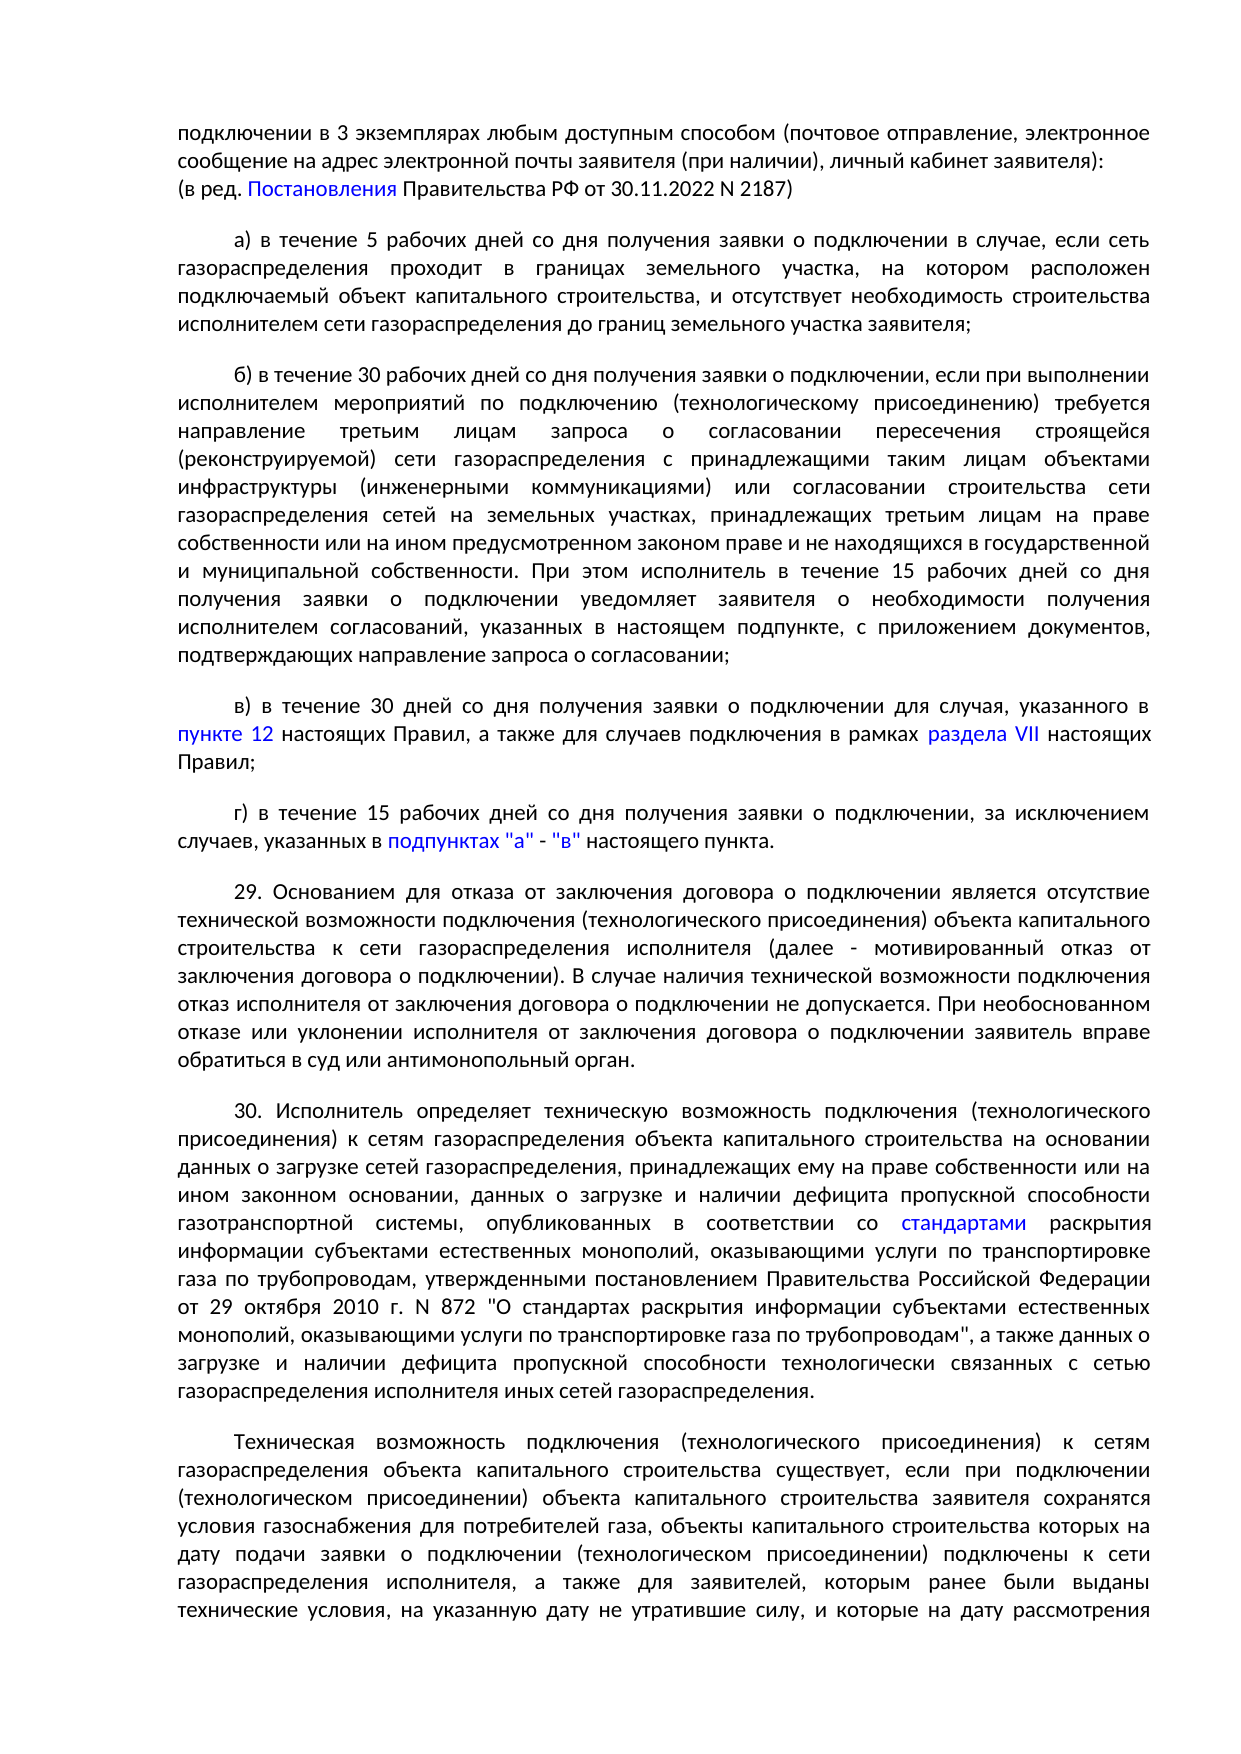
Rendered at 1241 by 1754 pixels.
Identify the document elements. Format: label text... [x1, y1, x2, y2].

text б) в течение 30 рабочих дней со дня получения заявки о подключении, если при выполнении исполнителем мероприятий по подключению (технологическому присоединению) требуется направление третьим лицам запроса о согласовании пересечения строящейся (реконструируемой) сети газораспределения с принадлежащими таким лицам объектами инфраструктуры (инженерными коммуникациями) или согласовании строительства сети газораспределения сетей на земельных участках, принадлежащих третьим лицам на праве собственности или на ином предусмотренном законом праве и не находящихся в государственной и муниципальной собственности. При этом исполнитель в течение 15 рабочих дней со дня получения заявки о подключении уведомляет заявителя о необходимости получения исполнителем согласований, указанных в настоящем подпункте, с приложением документов, подтверждающих направление запроса о согласовании; [177, 360, 1152, 668]
text в) в течение 30 дней со дня получения заявки о подключении для случая, указанного в пункте 12 настоящих Правил, а также для случаев подключения в рамках раздела VII настоящих Правил; [177, 691, 1152, 775]
text г) в течение 15 рабочих дней со дня получения заявки о подключении, за исключением случаев, указанных в подпунктах "а" - "в" настоящего пункта. [177, 798, 1152, 854]
text (в ред. Постановления Правительства РФ от 30.11.2022 N 2187) [177, 174, 1152, 202]
text а) в течение 5 рабочих дней со дня получения заявки о подключении в случае, если сеть газораспределения проходит в границах земельного участка, на котором расположен подключаемый объект капитального строительства, и отсутствует необходимость строительства исполнителем сети газораспределения до границ земельного участка заявителя; [177, 225, 1152, 337]
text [177, 1427, 1152, 1623]
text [177, 118, 1152, 174]
text 30. Исполнитель определяет техническую возможность подключения (технологического присоединения) к сетям газораспределения объекта капитального строительства на основании данных о загрузке сетей газораспределения, принадлежащих ему на праве собственности или на ином законном основании, данных о загрузке и наличии дефицита пропускной способности газотранспортной системы, опубликованных в соответствии со стандартами раскрытия информации субъектами естественных монополий, оказывающими услуги по транспортировке газа по трубопроводам, утвержденными постановлением Правительства Российской Федерации от 29 октября 2010 г. N 872 "О стандартах раскрытия информации субъектами естественных монополий, оказывающими услуги по транспортировке газа по трубопроводам", а также данных о загрузке и наличии дефицита пропускной способности технологически связанных с сетью газораспределения исполнителя иных сетей газораспределения. [177, 1096, 1152, 1404]
text 29. Основанием для отказа от заключения договора о подключении является отсутствие технической возможности подключения (технологического присоединения) объекта капитального строительства к сети газораспределения исполнителя (далее - мотивированный отказ от заключения договора о подключении). В случае наличия технической возможности подключения отказ исполнителя от заключения договора о подключении не допускается. При необоснованном отказе или уклонении исполнителя от заключения договора о подключении заявитель вправе обратиться в суд или антимонопольный орган. [177, 877, 1152, 1073]
